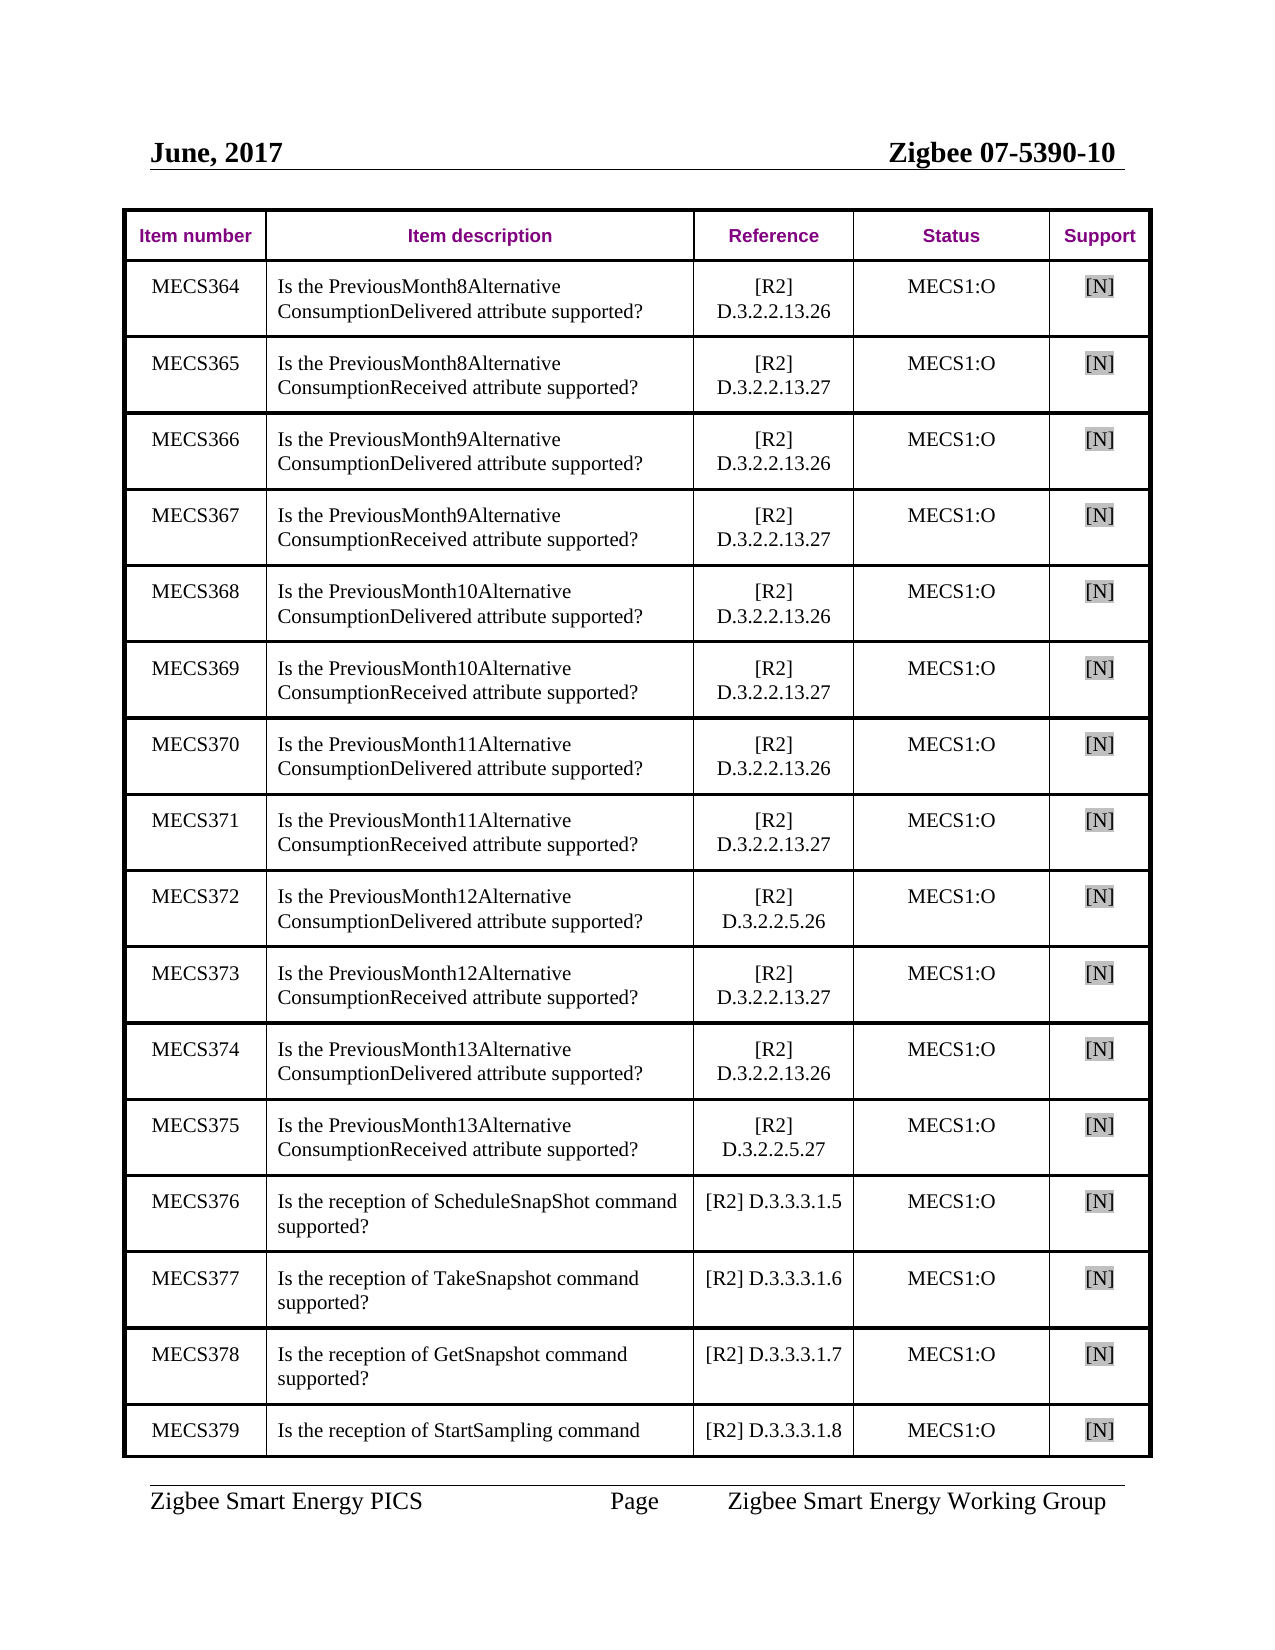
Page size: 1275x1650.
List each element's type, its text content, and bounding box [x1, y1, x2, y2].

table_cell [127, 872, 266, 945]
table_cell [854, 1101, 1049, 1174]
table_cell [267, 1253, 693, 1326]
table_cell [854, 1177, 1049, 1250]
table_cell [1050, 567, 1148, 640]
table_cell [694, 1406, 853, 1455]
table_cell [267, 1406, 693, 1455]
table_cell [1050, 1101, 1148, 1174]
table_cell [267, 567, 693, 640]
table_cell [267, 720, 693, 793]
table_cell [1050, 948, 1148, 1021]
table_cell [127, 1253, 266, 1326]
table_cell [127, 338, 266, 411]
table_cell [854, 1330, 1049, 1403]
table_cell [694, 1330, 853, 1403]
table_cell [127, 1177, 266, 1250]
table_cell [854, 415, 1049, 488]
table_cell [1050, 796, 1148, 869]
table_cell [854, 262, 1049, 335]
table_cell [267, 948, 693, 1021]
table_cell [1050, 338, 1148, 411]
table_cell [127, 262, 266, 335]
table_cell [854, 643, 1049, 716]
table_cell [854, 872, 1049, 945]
table_header Reference [695, 212, 853, 259]
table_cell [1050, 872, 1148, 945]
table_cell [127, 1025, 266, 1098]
table_header Item number [127, 212, 265, 259]
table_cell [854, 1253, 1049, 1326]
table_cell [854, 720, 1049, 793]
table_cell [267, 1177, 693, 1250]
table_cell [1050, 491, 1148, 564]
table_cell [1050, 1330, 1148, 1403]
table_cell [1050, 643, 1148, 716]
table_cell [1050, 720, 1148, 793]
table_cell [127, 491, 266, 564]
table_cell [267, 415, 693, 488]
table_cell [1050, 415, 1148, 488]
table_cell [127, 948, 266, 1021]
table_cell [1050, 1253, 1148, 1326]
table_header Status [854, 212, 1049, 259]
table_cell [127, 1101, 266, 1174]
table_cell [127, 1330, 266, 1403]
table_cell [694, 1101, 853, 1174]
table_header Support [1050, 212, 1148, 259]
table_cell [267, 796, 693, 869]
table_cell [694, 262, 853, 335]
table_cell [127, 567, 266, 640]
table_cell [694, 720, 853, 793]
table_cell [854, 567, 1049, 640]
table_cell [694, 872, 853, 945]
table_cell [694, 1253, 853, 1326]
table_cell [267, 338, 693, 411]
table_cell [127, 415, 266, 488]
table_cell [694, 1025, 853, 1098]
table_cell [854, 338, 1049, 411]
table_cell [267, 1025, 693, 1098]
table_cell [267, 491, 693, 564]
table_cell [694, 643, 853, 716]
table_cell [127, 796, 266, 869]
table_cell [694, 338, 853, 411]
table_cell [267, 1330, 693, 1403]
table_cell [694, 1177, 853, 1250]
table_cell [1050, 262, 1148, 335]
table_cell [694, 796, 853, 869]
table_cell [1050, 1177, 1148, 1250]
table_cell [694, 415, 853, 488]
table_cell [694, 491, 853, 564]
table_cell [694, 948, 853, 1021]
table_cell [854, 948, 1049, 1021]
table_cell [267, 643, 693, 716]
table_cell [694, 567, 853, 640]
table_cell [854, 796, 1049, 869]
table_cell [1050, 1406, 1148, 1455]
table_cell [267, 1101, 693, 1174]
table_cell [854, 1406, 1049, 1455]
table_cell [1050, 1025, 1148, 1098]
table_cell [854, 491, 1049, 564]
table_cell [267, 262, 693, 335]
table_header Item description [267, 212, 693, 259]
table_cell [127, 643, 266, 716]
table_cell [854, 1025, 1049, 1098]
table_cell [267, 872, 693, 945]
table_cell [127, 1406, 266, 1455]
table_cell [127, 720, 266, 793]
